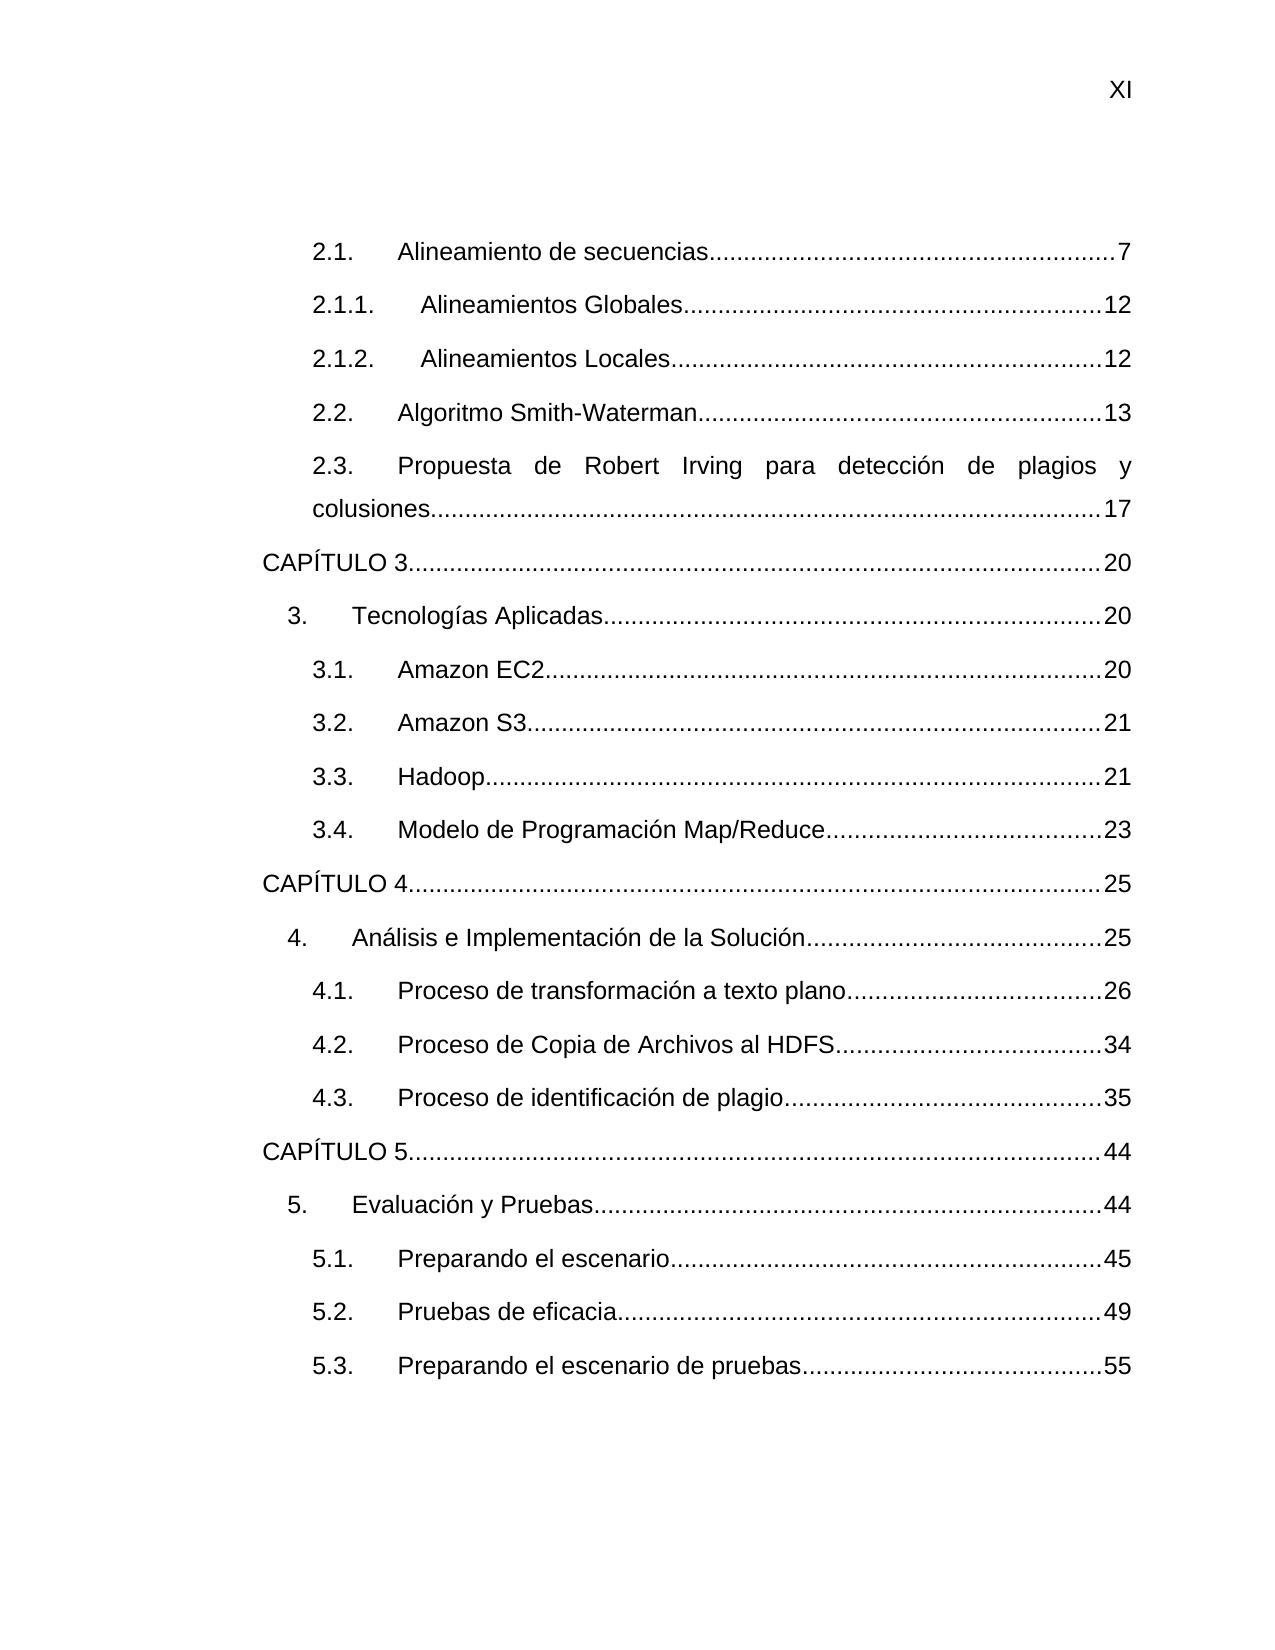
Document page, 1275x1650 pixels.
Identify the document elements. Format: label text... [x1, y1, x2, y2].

text 4.1. Proceso de transformación a texto plano 26 [312, 976, 1132, 1005]
text 2.1.1. Alineamientos Globales 12 [312, 291, 1132, 319]
text 5.1. Preparando el escenario 45 [312, 1244, 1132, 1273]
text CAPÍTULO 3 20 [262, 548, 1132, 577]
text 5. Evaluación y Pruebas 44 [287, 1190, 1132, 1219]
text 3.3. Hadoop 21 [312, 762, 1132, 791]
text CAPÍTULO 4 25 [262, 869, 1132, 898]
text 3.1. Amazon EC2 20 [312, 655, 1132, 684]
text 3. Tecnologías Aplicadas 20 [287, 601, 1132, 630]
text 4.2. Proceso de Copia de Archivos al HDFS 34 [312, 1030, 1132, 1058]
text 2.1.2. Alineamientos Locales 12 [312, 344, 1132, 373]
text 2.1. Alineamiento de secuencias 7 [312, 237, 1132, 266]
text CAPÍTULO 5 44 [262, 1137, 1132, 1166]
text 2.3. Propuesta de Robert Irving para detección de plagios y colusiones 17 [312, 451, 1132, 523]
text 2.2. Algoritmo Smith-Waterman 13 [312, 398, 1132, 426]
text 3.4. Modelo de Programación Map/Reduce 23 [312, 816, 1132, 844]
text 4. Análisis e Implementación de la Solución 25 [287, 923, 1132, 951]
text 5.2. Pruebas de eficacia 49 [312, 1297, 1132, 1326]
text 5.3. Preparando el escenario de pruebas 55 [312, 1351, 1132, 1380]
text 4.3. Proceso de identificación de plagio 35 [312, 1083, 1132, 1112]
text 3.2. Amazon S3 21 [312, 708, 1132, 737]
